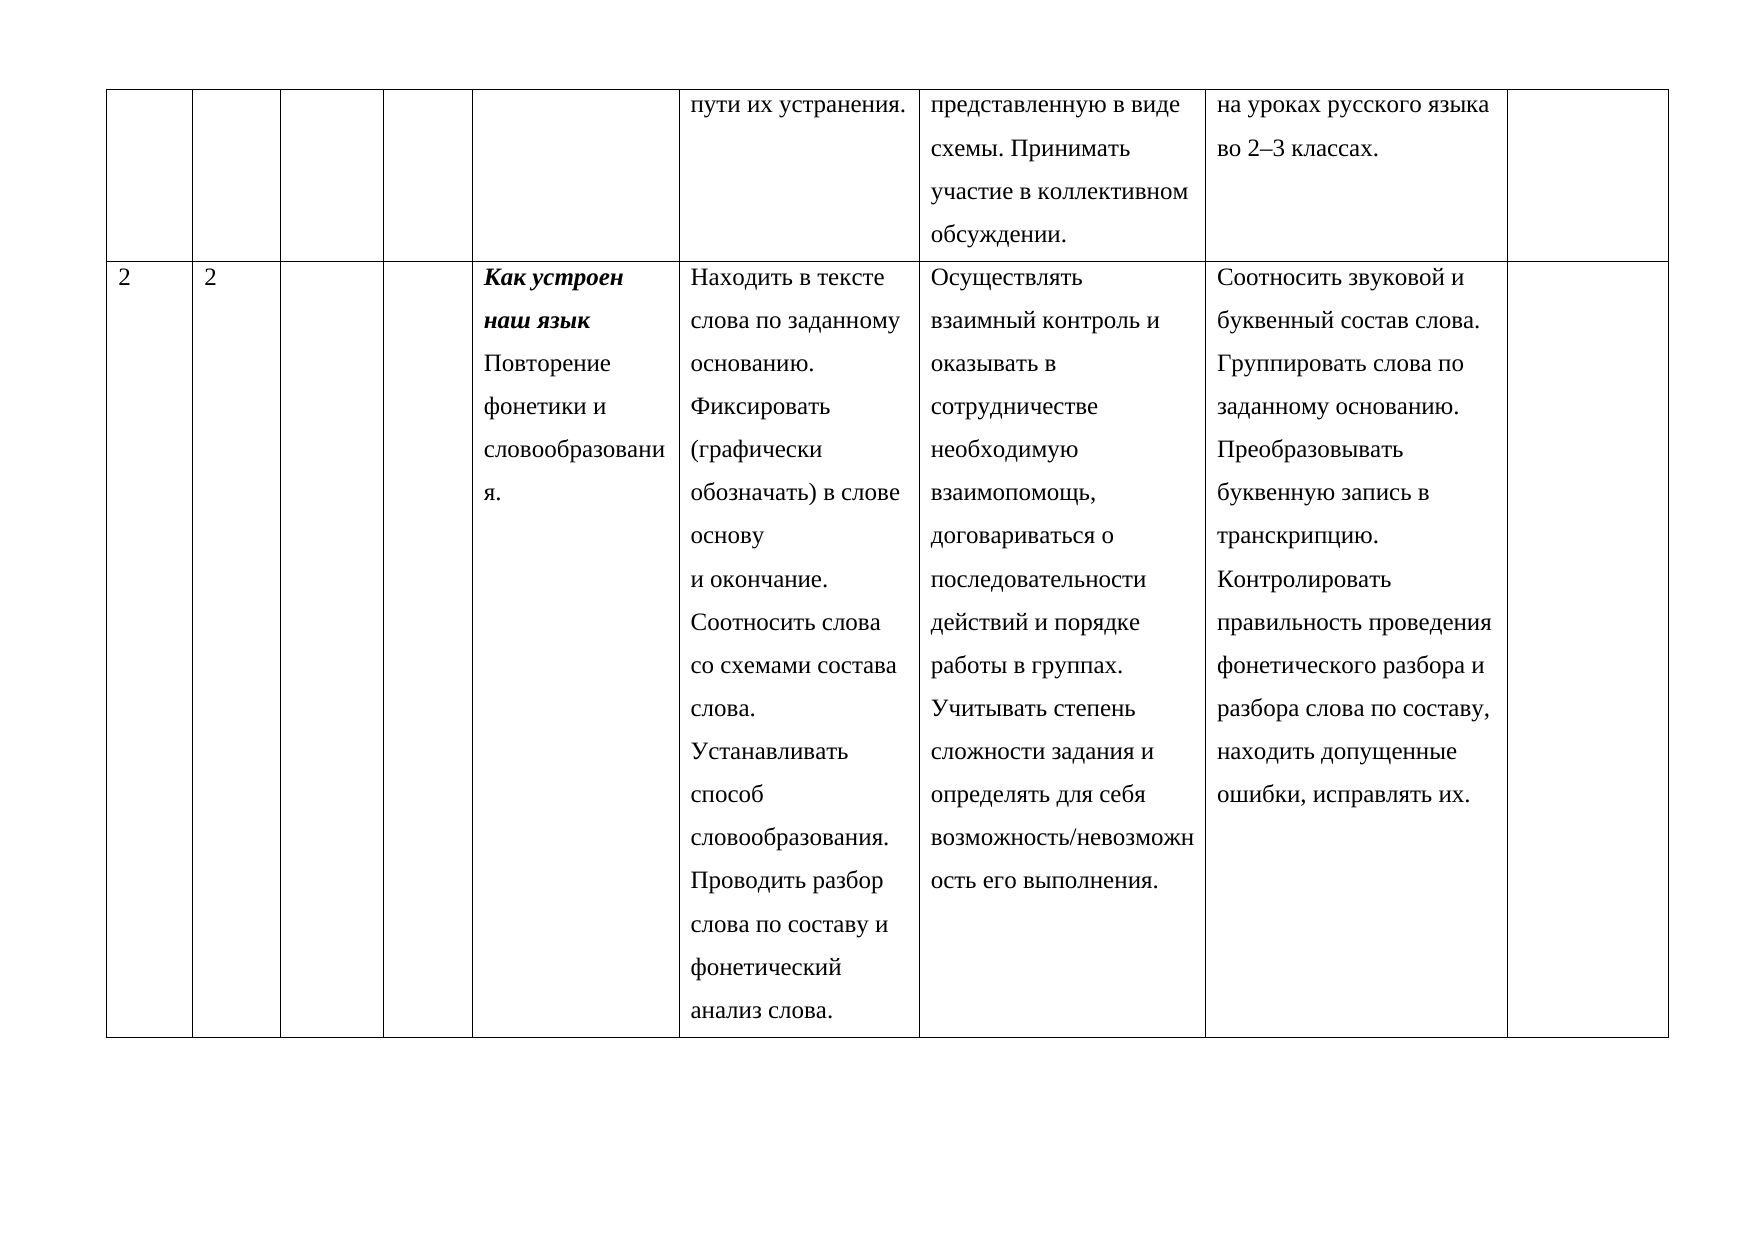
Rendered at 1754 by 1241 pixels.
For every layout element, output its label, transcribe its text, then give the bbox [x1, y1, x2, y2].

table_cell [680, 90, 919, 261]
table_cell [281, 90, 383, 261]
table_cell 2 [107, 262, 192, 1037]
table_cell [281, 262, 383, 1037]
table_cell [920, 90, 1205, 261]
table_cell Осуществлять взаимный контроль и оказывать в сотрудничестве необходимую взаимопомощь, договариваться о последовательности действий и порядке работы в группах. Учитывать степень сложности задания и определять для себя возможность/невозможность его выполнения. [920, 262, 1205, 1037]
table_cell [1508, 90, 1668, 261]
table_cell [384, 262, 472, 1037]
table_cell [384, 90, 472, 261]
table_cell 2 [193, 262, 280, 1037]
table_cell Находить в тексте слова по заданному основанию. Фиксировать (графически обозначать) в слове основу и окончание. Соотносить слова со схемами состава слова. Устанавливать способ словообразования. Проводить разбор слова по составу и фонетический анализ слова. [680, 262, 919, 1037]
table_cell 1 [107, 90, 192, 261]
table_cell 1 [193, 90, 280, 261]
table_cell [1206, 90, 1507, 261]
table_cell [1508, 262, 1668, 1037]
table_cell Соотносить звуковой и буквенный состав слова. Группировать слова по заданному основанию. Преобразовывать буквенную запись в транскрипцию. Контролировать правильность проведения фонетического разбора и разбора слова по составу, находить допущенные ошибки, исправлять их. [1206, 262, 1507, 1037]
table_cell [473, 90, 679, 261]
table_cell Как устроен наш язык Повторение фонетики и словообразования. [473, 262, 679, 1037]
